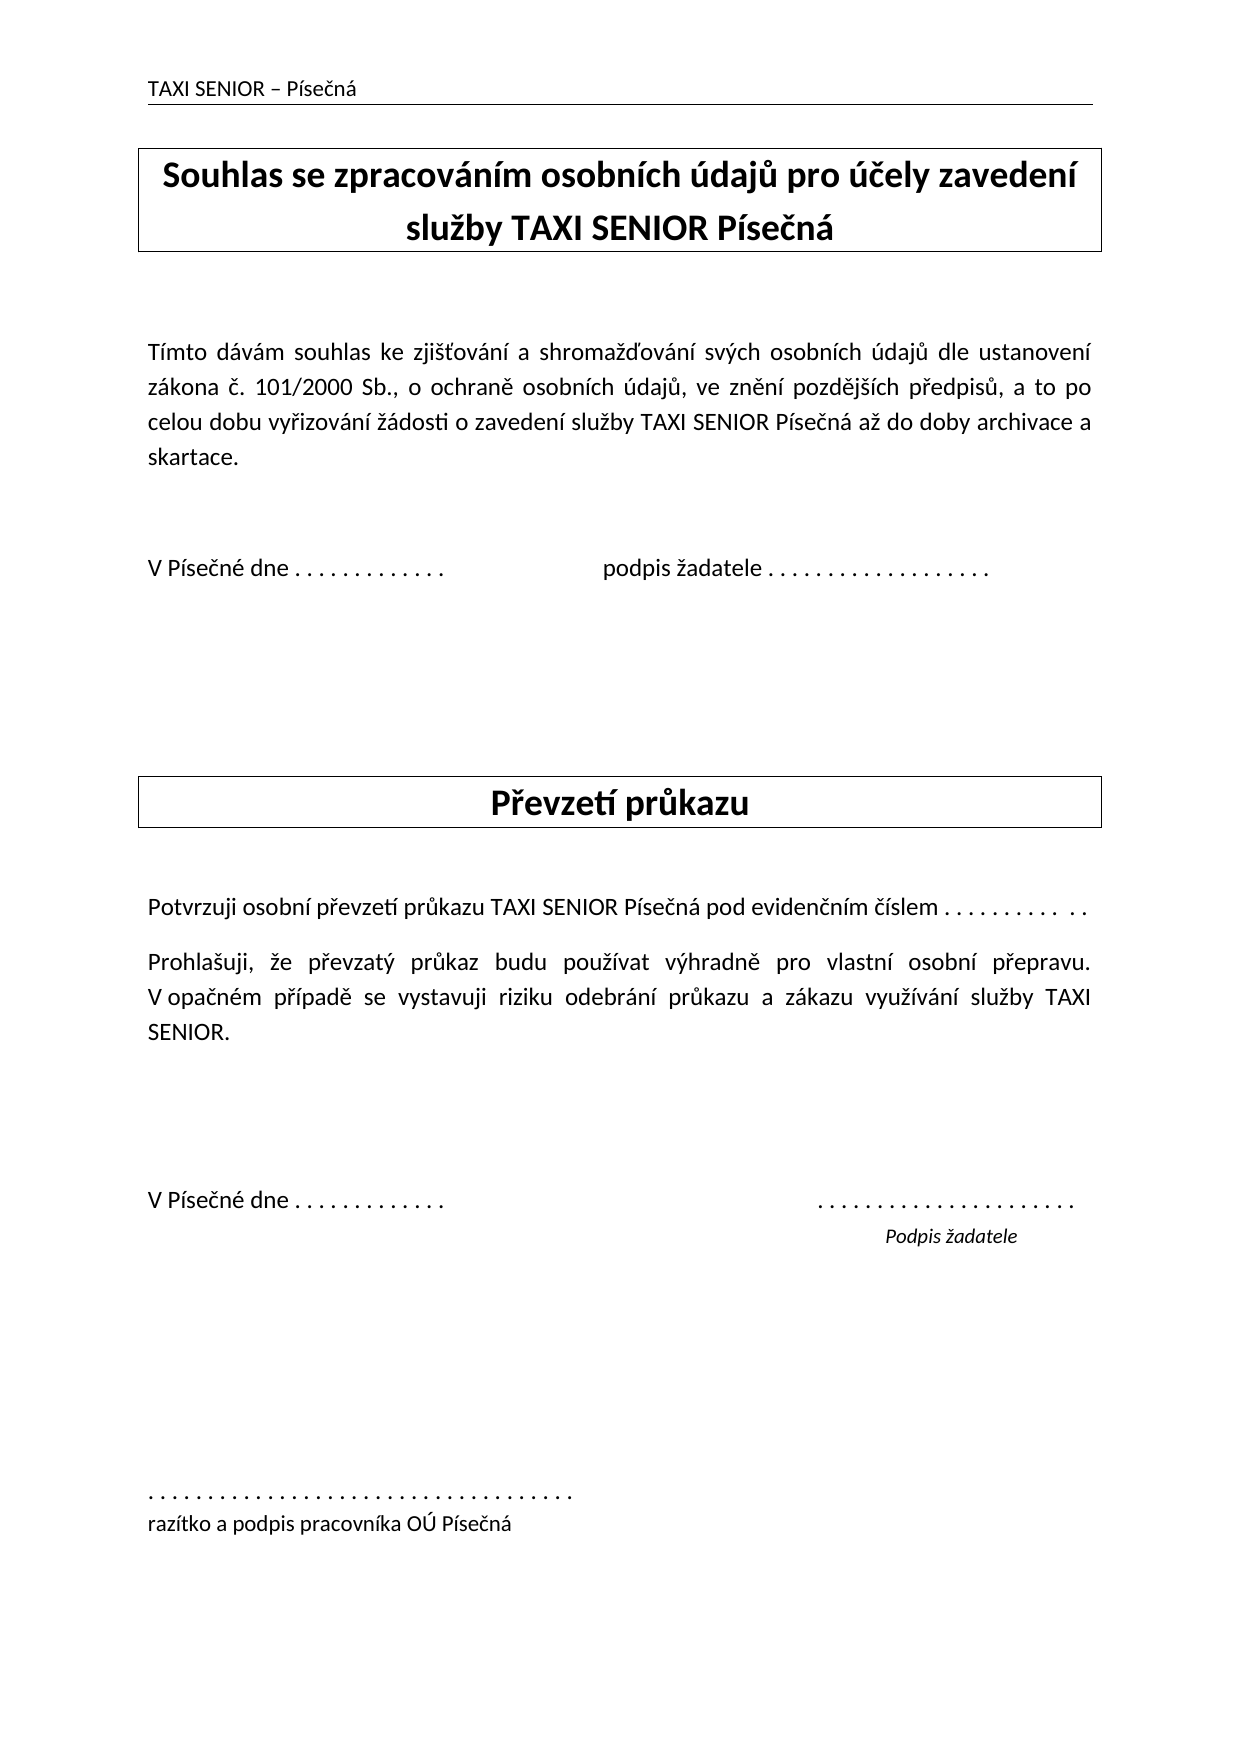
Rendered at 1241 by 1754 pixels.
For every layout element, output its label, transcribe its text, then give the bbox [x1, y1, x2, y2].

text Prohlašuji, že převzatý průkaz budu používat výhradně pro vlastní osobní přepravu. V opačném případě se vystavuji riziku odebrání průkazu a zákazu využívání služby TAXI SENIOR. [148, 947, 1093, 1047]
text V Písečné dne . . . . . . . . . . . . . podpis žadatele . . . . . . . . . . . . . . . . . . . [148, 553, 1093, 583]
text Souhlas se zpracováním osobních údajů pro účely zavedení služby TAXI SENIOR Písečná [139, 149, 1101, 251]
text Potvrzuji osobní převzetí průkazu TAXI SENIOR Písečná pod evidenčním číslem . . . . . . . . . . . . [148, 856, 1093, 921]
text V Písečné dne . . . . . . . . . . . . . . . . . . . . . . . . . . . . . . . . . . . Podpis žadatele [148, 1184, 1093, 1249]
text Tímto dávám souhlas ke zjišťování a shromažďování svých osobních údajů dle ustanovení zákona č. 101/2000 Sb., o ochraně osobních údajů, ve znění pozdějších předpisů, a to po celou dobu vyřizování žádosti o zavedení služby TAXI SENIOR Písečná až do doby archivace a skartace. [148, 336, 1093, 471]
text Převzetí průkazu [139, 777, 1101, 827]
text . . . . . . . . . . . . . . . . . . . . . . . . . . . . . . . . . . . . razítko a podpis pracovníka OÚ Písečná [148, 1475, 1093, 1538]
